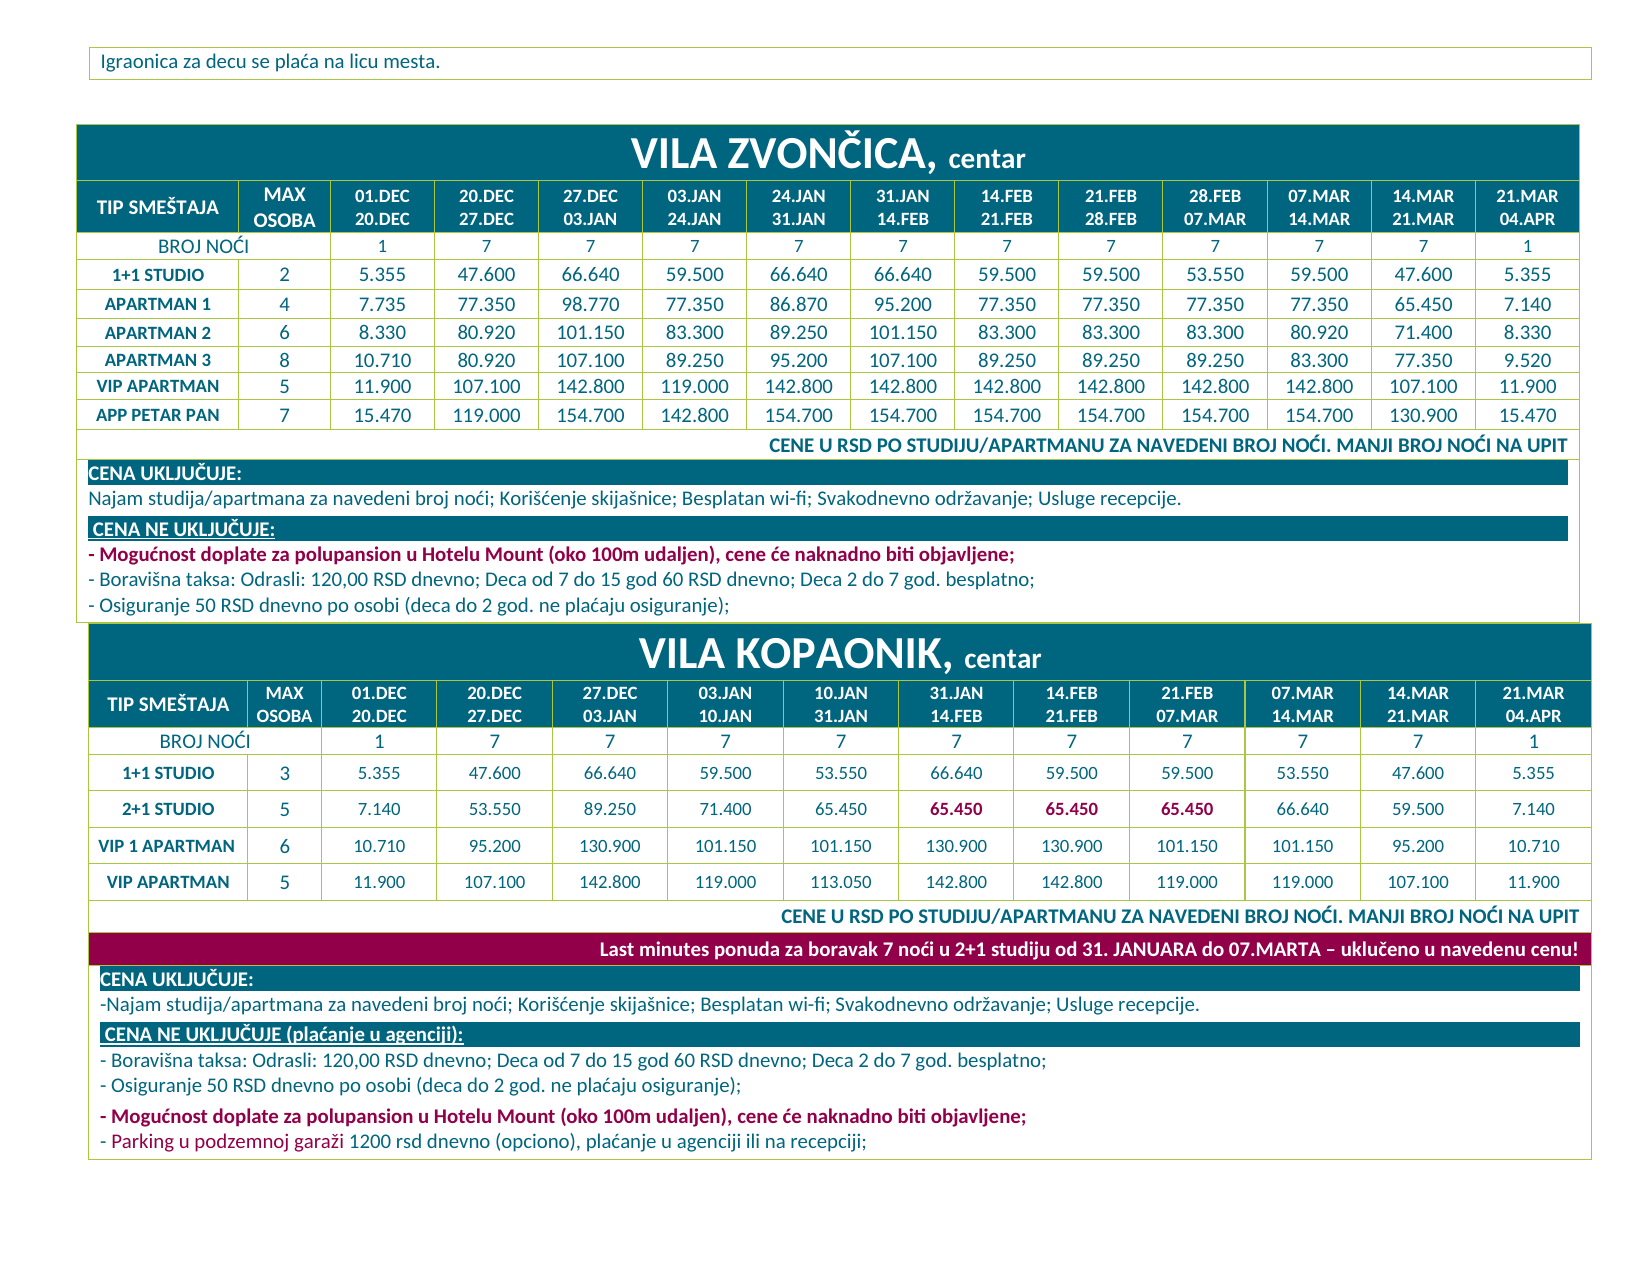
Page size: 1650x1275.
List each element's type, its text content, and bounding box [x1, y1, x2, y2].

table_cell 15.470 [331, 400, 434, 429]
table_cell 5 [248, 864, 321, 900]
table_cell 5.355 [1476, 260, 1579, 289]
table_cell 10.710 [322, 828, 436, 863]
table_cell 107.100 [1361, 864, 1475, 900]
table_cell 7.140 [1476, 791, 1591, 827]
table_cell VIP APARTMAN [89, 864, 247, 900]
table_cell 6 [239, 319, 330, 346]
table_cell APARTMAN 1 [77, 290, 238, 318]
table_cell 77.350 [643, 290, 746, 318]
table_cell 107.100 [435, 373, 538, 399]
table_cell 8 [239, 347, 330, 372]
table_cell APARTMAN 2 [77, 319, 238, 346]
table_cell CENA UKLJUČUJE: Najam studija/apartmana za navedeni broj noći; Korišćenje skijašnice; Besplatan wi-fi; Svakodnevno održavanje; Usluge recepcije. CENA NE UKLJUČUJE: - Mogućnost doplate za polupansion u Hotelu Mount (oko 100m udaljen), cene će naknadno biti objavljene; - Boravišna taksa: Odrasli: 120,00 RSD dnevno; Deca od 7 do 15 god 60 RSD dnevno; Deca 2 do 7 god. besplatno; - Osiguranje 50 RSD dnevno po osobi (deca do 2 god. ne plaćaju osiguranje); [77, 460, 1579, 622]
table_cell 66.640 [539, 260, 642, 289]
table_cell 119.000 [668, 864, 783, 900]
table_cell 11.900 [331, 373, 434, 399]
table_cell 95.200 [1361, 828, 1475, 863]
table_cell 130.900 [1372, 400, 1475, 429]
table_cell 119.000 [1130, 864, 1244, 900]
table_cell 14.MAR 21.MAR [1361, 681, 1475, 727]
table_cell 47.600 [437, 755, 552, 790]
table_cell 5.355 [331, 260, 434, 289]
table_cell 130.900 [553, 828, 667, 863]
table_cell 95.200 [437, 828, 552, 863]
table_cell VIP APARTMAN [77, 373, 238, 399]
table_cell 66.640 [553, 755, 667, 790]
table_cell 80.920 [435, 319, 538, 346]
table_cell BROJ NOĆI [77, 233, 330, 259]
table_cell 83.300 [1059, 319, 1162, 346]
table_cell 89.250 [747, 319, 850, 346]
table_cell 10.710 [1476, 828, 1591, 863]
table_cell 20.DEC 27.DEC [435, 181, 538, 232]
table_cell 83.300 [955, 319, 1058, 346]
table_cell 1 [1476, 728, 1591, 754]
table_cell 8.330 [331, 319, 434, 346]
table_cell 154.700 [1059, 400, 1162, 429]
table_cell 11.900 [1476, 864, 1591, 900]
table_cell TIP SMEŠTAJA [89, 681, 247, 727]
table_cell 154.700 [1163, 400, 1267, 429]
table_cell 142.800 [955, 373, 1058, 399]
table_cell 21.FEB 28.FEB [1059, 181, 1162, 232]
table_cell 71.400 [1372, 319, 1475, 346]
table_cell 59.500 [1059, 260, 1162, 289]
table_cell 66.640 [899, 755, 1013, 790]
table_cell 7 [437, 728, 552, 754]
table_cell 119.000 [1246, 864, 1360, 900]
table_cell 119.000 [435, 400, 538, 429]
table_cell 1 [331, 233, 434, 259]
table_cell 154.700 [539, 400, 642, 429]
table_cell 59.500 [1014, 755, 1129, 790]
table_cell TIP SMEŠTAJA [77, 181, 238, 232]
table_cell 03.JAN 10.JAN [668, 681, 783, 727]
table_cell 4 [239, 290, 330, 318]
table_cell 59.500 [643, 260, 746, 289]
table_cell 101.150 [1130, 828, 1244, 863]
table_cell 7 [239, 400, 330, 429]
table_cell 7 [1372, 233, 1475, 259]
table_cell 27.DEC 03.JAN [539, 181, 642, 232]
table_cell 89.250 [1059, 347, 1162, 372]
table_cell 07.MAR 14.MAR [1268, 181, 1371, 232]
table_cell MAX OSOBA [239, 181, 330, 232]
table_cell 142.800 [1059, 373, 1162, 399]
table_cell 21.MAR 04.APR [1476, 681, 1591, 727]
table_cell 80.920 [1268, 319, 1371, 346]
table_cell 101.150 [539, 319, 642, 346]
table_cell 107.100 [851, 347, 954, 372]
table_cell 53.550 [1246, 755, 1360, 790]
table_cell 9.520 [1476, 347, 1579, 372]
table_cell 142.800 [851, 373, 954, 399]
table_cell 65.450 [1130, 791, 1244, 827]
table_cell 107.100 [1372, 373, 1475, 399]
table_cell 7 [668, 728, 783, 754]
table_cell 142.800 [1014, 864, 1129, 900]
table_cell 27.DEC 03.JAN [553, 681, 667, 727]
table_cell 7 [553, 728, 667, 754]
table_cell 154.700 [955, 400, 1058, 429]
table_cell 101.150 [851, 319, 954, 346]
table_cell 59.500 [668, 755, 783, 790]
table_cell 53.550 [784, 755, 898, 790]
table_cell 89.250 [955, 347, 1058, 372]
table_cell 14.MAR 21.MAR [1372, 181, 1475, 232]
table_cell 130.900 [1014, 828, 1129, 863]
table_cell 7 [784, 728, 898, 754]
table_cell 77.350 [955, 290, 1058, 318]
table_cell VIP 1 APARTMAN [89, 828, 247, 863]
table_cell 142.800 [747, 373, 850, 399]
table_cell 1+1 STUDIO [89, 755, 247, 790]
table_cell 89.250 [643, 347, 746, 372]
table_cell 59.500 [1361, 791, 1475, 827]
table_cell 11.900 [322, 864, 436, 900]
table_cell 24.JAN 31.JAN [747, 181, 850, 232]
table_cell BROJ NOĆI [89, 728, 321, 754]
table_cell 7 [1059, 233, 1162, 259]
table_cell 6 [248, 828, 321, 863]
table_cell 77.350 [1372, 347, 1475, 372]
table_cell 21.MAR 04.APR [1476, 181, 1579, 232]
table_cell APP PETAR PAN [77, 400, 238, 429]
table_cell 154.700 [851, 400, 954, 429]
table_cell 83.300 [643, 319, 746, 346]
table_cell 86.870 [747, 290, 850, 318]
table_cell 107.100 [437, 864, 552, 900]
table_cell 53.550 [437, 791, 552, 827]
table_cell 130.900 [899, 828, 1013, 863]
table_cell 20.DEC 27.DEC [437, 681, 552, 727]
table_cell 101.150 [668, 828, 783, 863]
table_cell 89.250 [1163, 347, 1267, 372]
table_cell 47.600 [1361, 755, 1475, 790]
table_cell 154.700 [747, 400, 850, 429]
table_cell 142.800 [1163, 373, 1267, 399]
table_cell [90, 48, 1591, 78]
table_cell 5.355 [322, 755, 436, 790]
table_cell 119.000 [643, 373, 746, 399]
table_cell 1+1 STUDIO [77, 260, 238, 289]
table_cell 1 [1476, 233, 1579, 259]
table_header VILA KOPAONIK, centar [89, 624, 1591, 680]
table_cell 01.DEC 20.DEC [331, 181, 434, 232]
table_cell 7 [643, 233, 746, 259]
table_cell 5 [239, 373, 330, 399]
table_cell 142.800 [899, 864, 1013, 900]
table_cell 7 [899, 728, 1013, 754]
table_cell 7 [851, 233, 954, 259]
table_cell 10.JAN 31.JAN [784, 681, 898, 727]
table_cell 65.450 [1372, 290, 1475, 318]
table_cell CENA UKLJUČUJE: -Najam studija/apartmana za navedeni broj noći; Korišćenje skijašnice; Besplatan wi-fi; Svakodnevno održavanje; Usluge recepcije. CENA NE UKLJUČUJE (plaćanje u agenciji): - Boravišna taksa: Odrasli: 120,00 RSD dnevno; Deca od 7 do 15 god 60 RSD dnevno; Deca 2 do 7 god. besplatno; - Osiguranje 50 RSD dnevno po osobi (deca do 2 god. ne plaćaju osiguranje); - Mogućnost doplate za polupansion u Hotelu Mount (oko 100m udaljen), cene će naknadno biti objavljene; - Parking u podzemnoj garaži 1200 rsd dnevno (opciono), plaćanje u agenciji ili na recepciji; [89, 966, 1591, 1158]
table_cell 142.800 [553, 864, 667, 900]
table_cell 77.350 [435, 290, 538, 318]
table_cell 7 [1361, 728, 1475, 754]
table_cell 65.450 [784, 791, 898, 827]
table_cell 2 [239, 260, 330, 289]
table_cell 01.DEC 20.DEC [322, 681, 436, 727]
table_cell 7 [747, 233, 850, 259]
table_cell 15.470 [1476, 400, 1579, 429]
table_cell 5.355 [1476, 755, 1591, 790]
table_cell 7 [539, 233, 642, 259]
table_cell 142.800 [1268, 373, 1371, 399]
table_cell 7 [435, 233, 538, 259]
table_cell 5 [248, 791, 321, 827]
table_cell CENE U RSD PO STUDIJU/APARTMANU ZA NAVEDENI BROJ NOĆI. MANJI BROJ NOĆI NA UPIT [77, 430, 1579, 459]
table_cell 7 [1130, 728, 1244, 754]
table_cell 31.JAN 14.FEB [899, 681, 1013, 727]
table_cell 47.600 [1372, 260, 1475, 289]
table_cell 107.100 [539, 347, 642, 372]
table_cell CENE U RSD PO STUDIJU/APARTMANU ZA NAVEDENI BROJ NOĆI. MANJI BROJ NOĆI NA UPIT [89, 901, 1591, 932]
table_cell 47.600 [435, 260, 538, 289]
table_cell 8.330 [1476, 319, 1579, 346]
table_cell 7 [1246, 728, 1360, 754]
table_cell 142.800 [539, 373, 642, 399]
table_cell 77.350 [1059, 290, 1162, 318]
table_cell 66.640 [851, 260, 954, 289]
table_cell 59.500 [1268, 260, 1371, 289]
table_cell 95.200 [851, 290, 954, 318]
table_cell 98.770 [539, 290, 642, 318]
table_cell 89.250 [553, 791, 667, 827]
table_cell 101.150 [784, 828, 898, 863]
table_cell 101.150 [1246, 828, 1360, 863]
table_cell 21.FEB 07.MAR [1130, 681, 1244, 727]
table_cell 71.400 [668, 791, 783, 827]
table_cell 03.JAN 24.JAN [643, 181, 746, 232]
table_header VILA ZVONČICA, centar [77, 125, 1579, 180]
table_cell 11.900 [1476, 373, 1579, 399]
table_cell 07.MAR 14.MAR [1246, 681, 1360, 727]
table_cell APARTMAN 3 [77, 347, 238, 372]
table_cell 65.450 [899, 791, 1013, 827]
table_cell 66.640 [1246, 791, 1360, 827]
table_cell 154.700 [1268, 400, 1371, 429]
table_cell 2+1 STUDIO [89, 791, 247, 827]
table_cell 83.300 [1163, 319, 1267, 346]
table_cell 77.350 [1163, 290, 1267, 318]
table_cell 83.300 [1268, 347, 1371, 372]
table_cell 66.640 [747, 260, 850, 289]
table_cell 7 [1014, 728, 1129, 754]
table_cell 7 [1163, 233, 1267, 259]
table_cell 3 [248, 755, 321, 790]
table_cell 7.735 [331, 290, 434, 318]
table_cell 28.FEB 07.MAR [1163, 181, 1267, 232]
table_cell 7.140 [1476, 290, 1579, 318]
table_cell 77.350 [1268, 290, 1371, 318]
table_cell Last minutes ponuda za boravak 7 noći u 2+1 studiju od 31. JANUARA do 07.MARTA – uklučeno u navedenu cenu! [89, 933, 1591, 965]
table_cell 95.200 [747, 347, 850, 372]
table_cell 7.140 [322, 791, 436, 827]
table_cell MAX OSOBA [248, 681, 321, 727]
table_cell 14.FEB 21.FEB [1014, 681, 1129, 727]
table_cell 142.800 [643, 400, 746, 429]
table_cell 59.500 [955, 260, 1058, 289]
table_cell 53.550 [1163, 260, 1267, 289]
table_cell 113.050 [784, 864, 898, 900]
table_cell 1 [322, 728, 436, 754]
table_cell 65.450 [1014, 791, 1129, 827]
table_cell 10.710 [331, 347, 434, 372]
table_cell 7 [955, 233, 1058, 259]
table_cell 31.JAN 14.FEB [851, 181, 954, 232]
table_cell 80.920 [435, 347, 538, 372]
table_cell 7 [1268, 233, 1371, 259]
table_cell 14.FEB 21.FEB [955, 181, 1058, 232]
table_cell 59.500 [1130, 755, 1244, 790]
